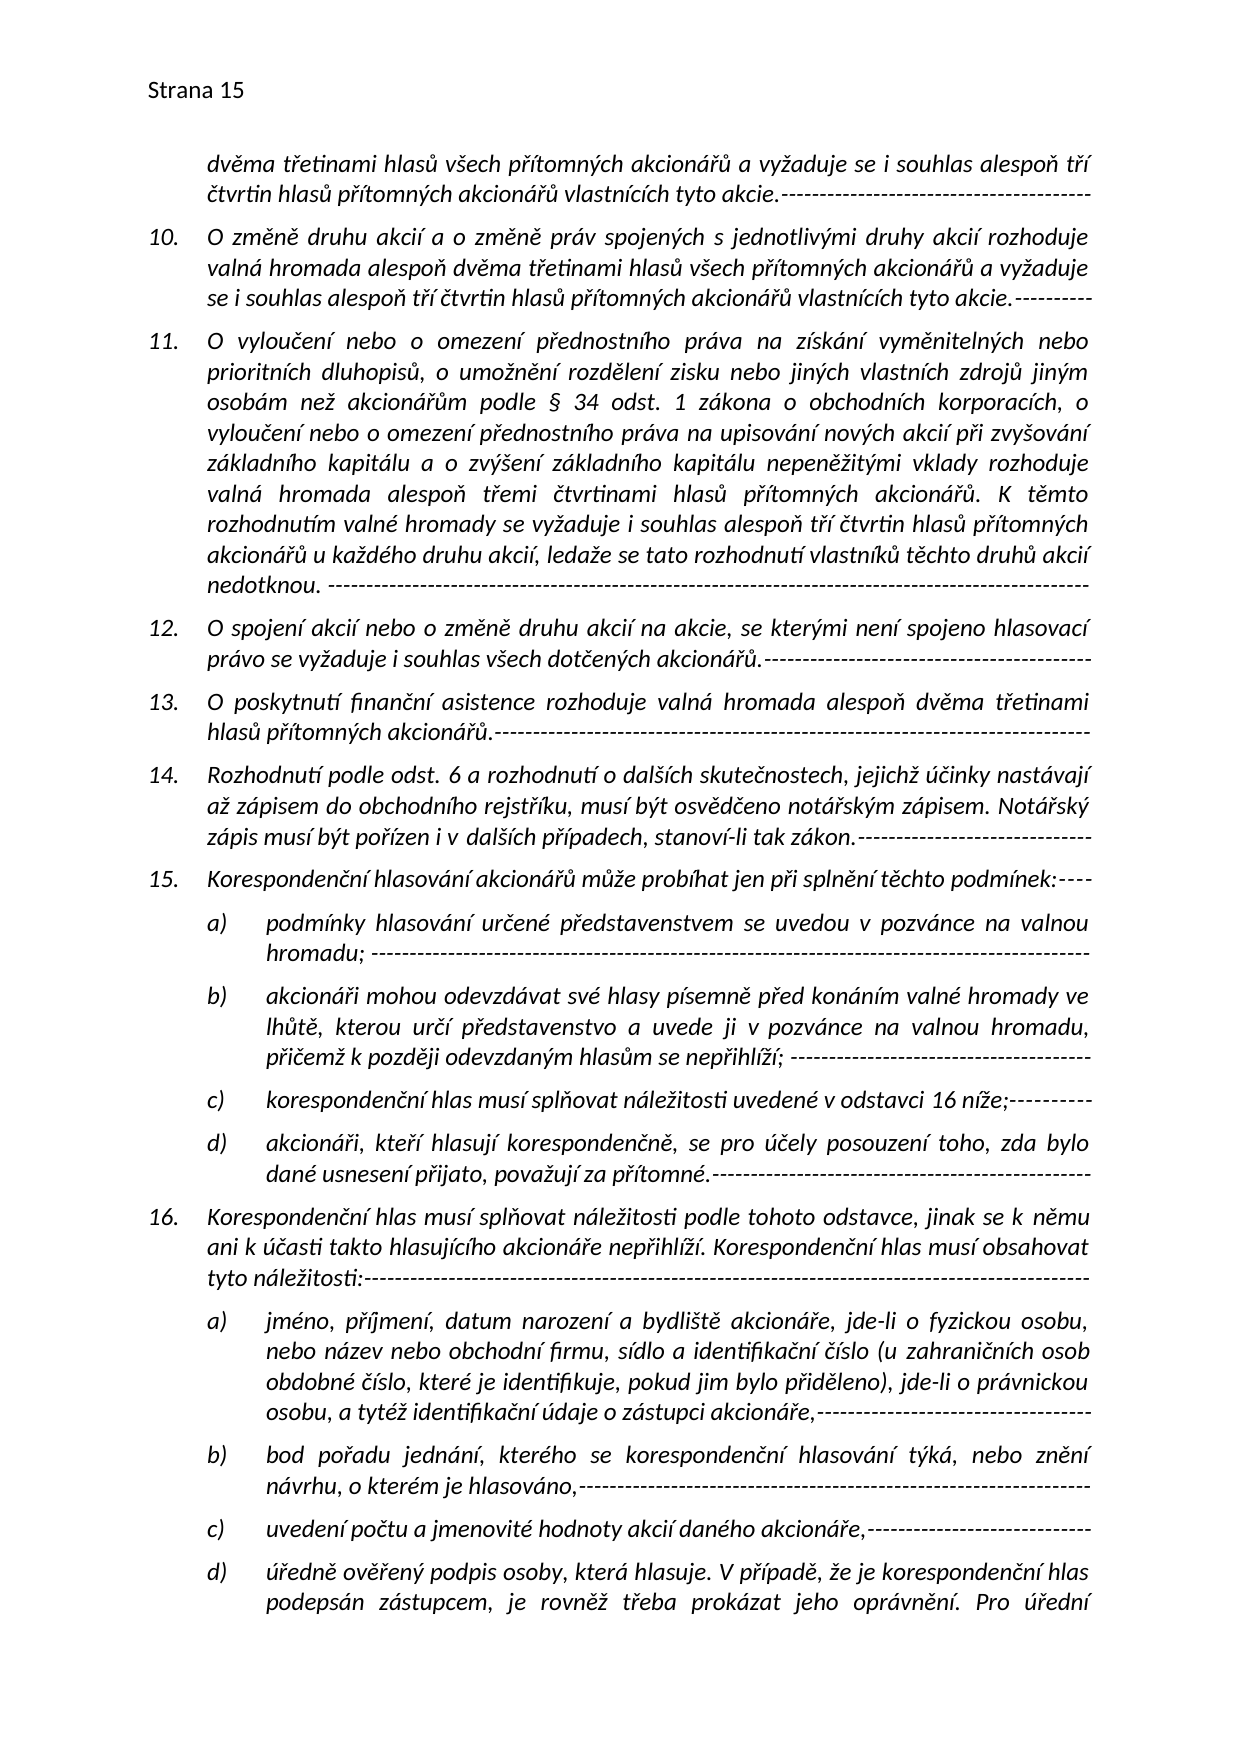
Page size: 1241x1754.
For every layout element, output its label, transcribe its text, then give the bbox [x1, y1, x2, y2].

subtitle a) podmínky hlasování určené představenstvem se uvedou v pozvánce na valnou hromadu; [207, 907, 1092, 968]
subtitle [207, 1556, 1092, 1617]
subtitle d) akcionáři, kteří hlasují korespondenčně, se pro účely posouzení toho, zda bylo dané usnesení přijato, považují za přítomné. [207, 1127, 1092, 1188]
subtitle a) jméno, příjmení, datum narození a bydliště akcionáře, jde-li o fyzickou osobu, nebo název nebo obchodní firmu, sídlo a identifikační číslo (u zahraničních osob obdobné číslo, které je identifikuje, pokud jim bylo přiděleno), jde-li o právnickou osobu, a tytéž identifikační údaje o zástupci akcionáře, [207, 1305, 1092, 1427]
subtitle O spojení akcií nebo o změně druhu akcií na akcie, se kterými není spojeno hlasovací právo se vyžaduje i souhlas všech dotčených akcionářů. [148, 612, 1092, 673]
subtitle c) korespondenční hlas musí splňovat náležitosti uvedené v odstavci 16 níže; [207, 1084, 1092, 1115]
subtitle Korespondenční hlas musí splňovat náležitosti podle tohoto odstavce, jinak se k němu ani k účasti takto hlasujícího akcionáře nepřihlíží. Korespondenční hlas musí obsahovat tyto náležitosti: [148, 1201, 1092, 1292]
subtitle c) uvedení počtu a jmenovité hodnoty akcií daného akcionáře, [207, 1513, 1092, 1543]
subtitle O změně druhu akcií a o změně práv spojených s jednotlivými druhy akcií rozhoduje valná hromada alespoň dvěma třetinami hlasů všech přítomných akcionářů a vyžaduje se i souhlas alespoň tří čtvrtin hlasů přítomných akcionářů vlastnících tyto akcie. [148, 221, 1092, 313]
subtitle Rozhodnutí podle odst. 6 a rozhodnutí o dalších skutečnostech, jejichž účinky nastávají až zápisem do obchodního rejstříku, musí být osvědčeno notářským zápisem. Notářský zápis musí být pořízen i v dalších případech, stanoví-li tak zákon. [148, 759, 1092, 851]
subtitle O vyloučení nebo o omezení přednostního práva na získání vyměnitelných nebo prioritních dluhopisů, o umožnění rozdělení zisku nebo jiných vlastních zdrojů jiným osobám než akcionářům podle § 34 odst. 1 zákona o obchodních korporacích, o vyloučení nebo o omezení přednostního práva na upisování nových akcií při zvyšování základního kapitálu a o zvýšení základního kapitálu nepeněžitými vklady rozhoduje valná hromada alespoň třemi čtvrtinami hlasů přítomných akcionářů. K těmto rozhodnutím valné hromady se vyžaduje i souhlas alespoň tří čtvrtin hlasů přítomných akcionářů u každého druhu akcií, ledaže se tato rozhodnutí vlastníků těchto druhů akcií nedotknou. [148, 325, 1092, 600]
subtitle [148, 148, 1092, 209]
subtitle Korespondenční hlasování akcionářů může probíhat jen při splnění těchto podmínek: [148, 864, 1092, 894]
subtitle b) akcionáři mohou odevzdávat své hlasy písemně před konáním valné hromady ve lhůtě, kterou určí představenstvo a uvede ji v pozvánce na valnou hromadu, přičemž k později odevzdaným hlasům se nepřihlíží; [207, 980, 1092, 1072]
subtitle O poskytnutí finanční asistence rozhoduje valná hromada alespoň dvěma třetinami hlasů přítomných akcionářů. [148, 686, 1092, 747]
subtitle b) bod pořadu jednání, kterého se korespondenční hlasování týká, nebo znění návrhu, o kterém je hlasováno, [207, 1439, 1092, 1501]
